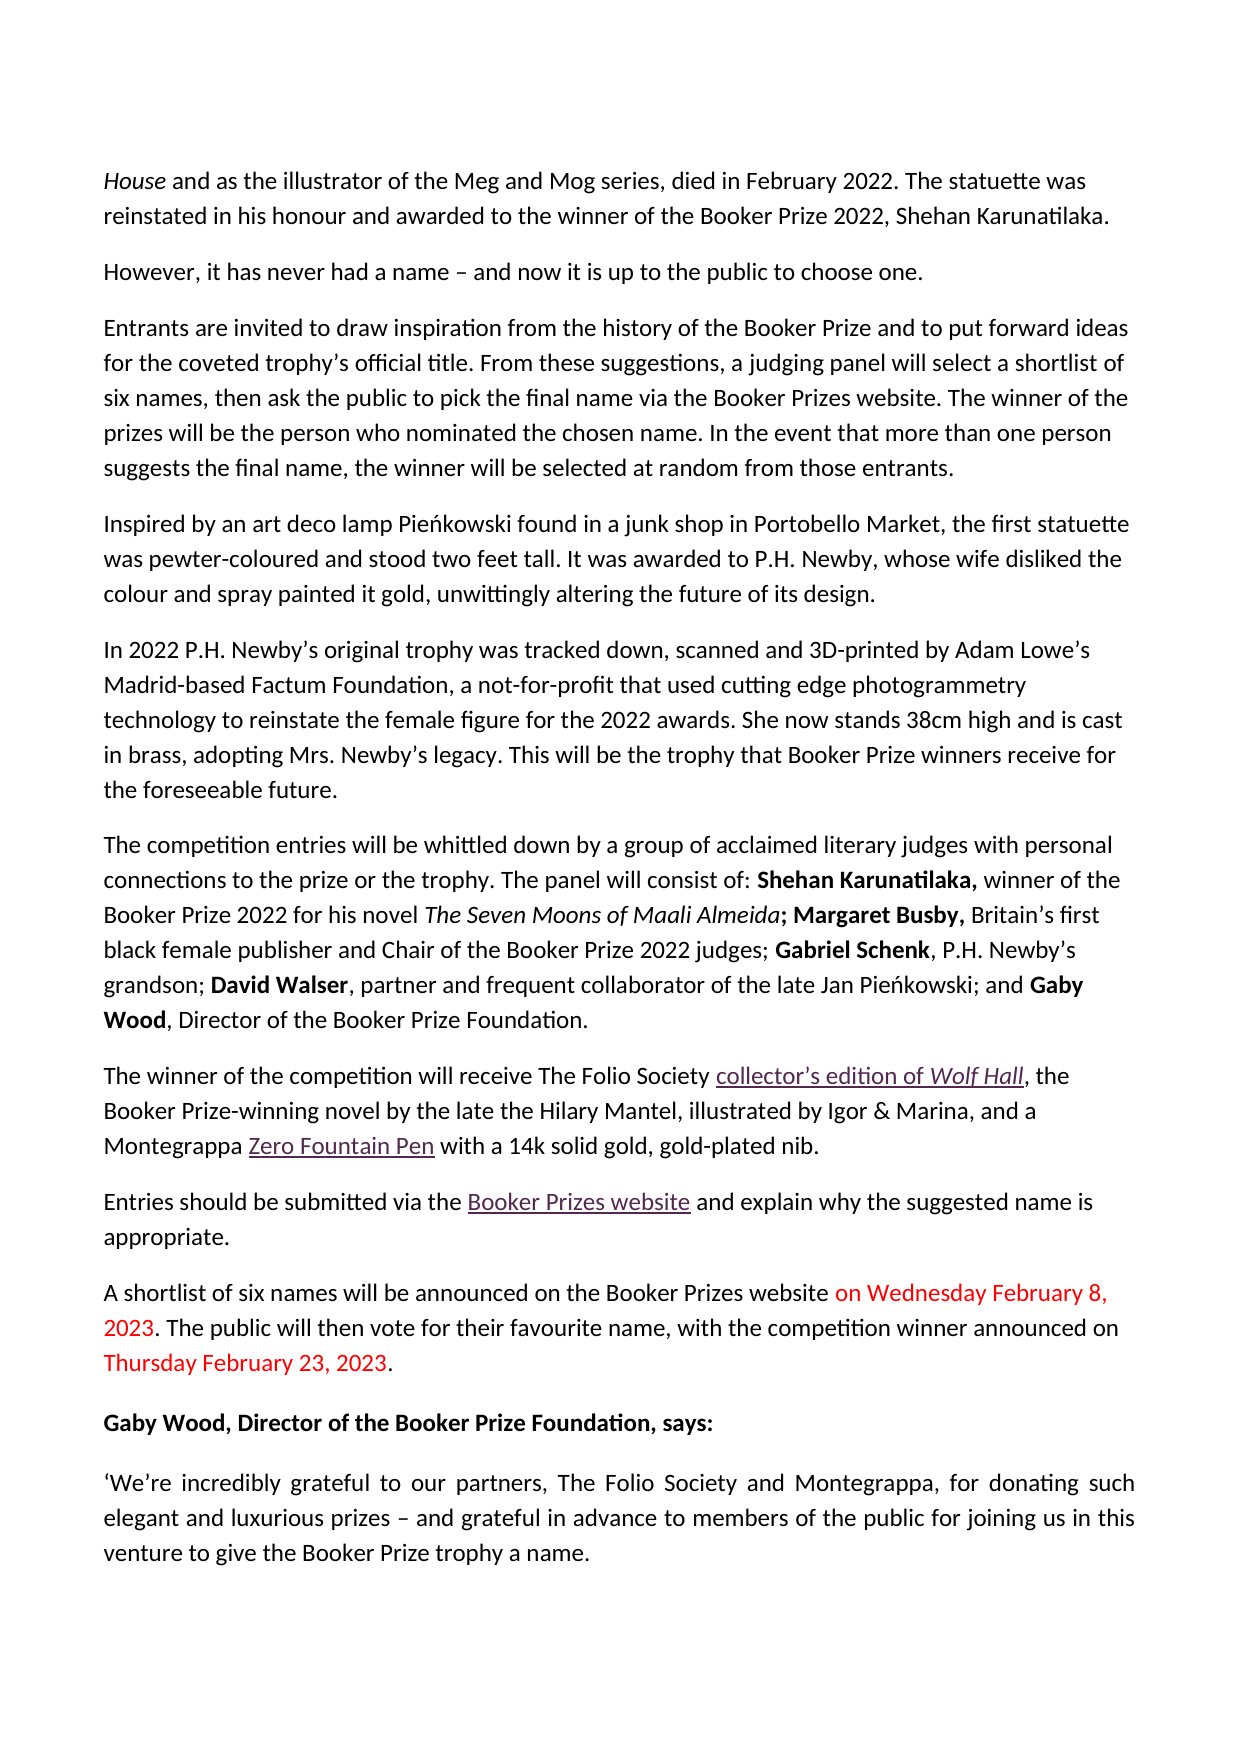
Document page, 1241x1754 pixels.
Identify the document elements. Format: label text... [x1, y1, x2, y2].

text In 2022 P.H. Newby’s original trophy was tracked down, scanned and 3D-printed by Adam Lowe’s Madrid-based Factum Foundation, a not-for-profit that used cutting edge photogrammetry technology to reinstate the female figure for the 2022 awards. She now stands 38cm high and is cast in brass, adopting Mrs. Newby’s legacy. This will be the trophy that Booker Prize winners receive for the foreseeable future. [103, 634, 1137, 804]
text However, it has never had a name – and now it is up to the public to choose one. [103, 256, 1137, 287]
text ‘We’re incredibly grateful to our partners, The Folio Society and Montegrappa, for donating such elegant and luxurious prizes – and grateful in advance to members of the public for joining us in this venture to give the Booker Prize trophy a name. [103, 1467, 1137, 1568]
text A shortlist of six names will be announced on the Booker Prizes website on Wednesday February 8, 2023. The public will then vote for their favourite name, with the competition winner announced on Thursday February 23, 2023. [103, 1277, 1137, 1378]
text Inspired by an art deco lamp Pieńkowski found in a junk shop in Portobello Market, the first statuette was pewter-coloured and stood two feet tall. It was awarded to P.H. Newby, whose wife disliked the colour and spray painted it gold, unwittingly altering the future of its design. [103, 508, 1137, 608]
text The competition entries will be whittled down by a group of acclaimed literary judges with personal connections to the prize or the trophy. The panel will consist of: Shehan Karunatilaka, winner of the Booker Prize 2022 for his novel The Seven Moons of Maali Almeida; Margaret Busby, Britain’s first black female publisher and Chair of the Booker Prize 2022 judges; Gabriel Schenk, P.H. Newby’s grandson; David Walser, partner and frequent collaborator of the late Jan Pieńkowski; and Gaby Wood, Director of the Booker Prize Foundation. [103, 829, 1137, 1035]
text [103, 165, 1137, 231]
text Gaby Wood, Director of the Booker Prize Foundation, says: [103, 1407, 1137, 1438]
text The winner of the competition will receive The Folio Society collector’s edition of Wolf Hall, the Booker Prize-winning novel by the late the Hilary Mantel, illustrated by Igor & Marina, and a Montegrappa Zero Fountain Pen with a 14k solid gold, gold-plated nib. [103, 1060, 1137, 1161]
text Entrants are invited to draw inspiration from the history of the Booker Prize and to put forward ideas for the coveted trophy’s official title. From these suggestions, a judging panel will select a shortlist of six names, then ask the public to pick the final name via the Booker Prizes website. The winner of the prizes will be the person who nominated the chosen name. In the event that more than one person suggests the final name, the winner will be selected at random from those entrants. [103, 312, 1137, 483]
text Entries should be submitted via the Booker Prizes website and explain why the suggested name is appropriate. [103, 1186, 1137, 1252]
